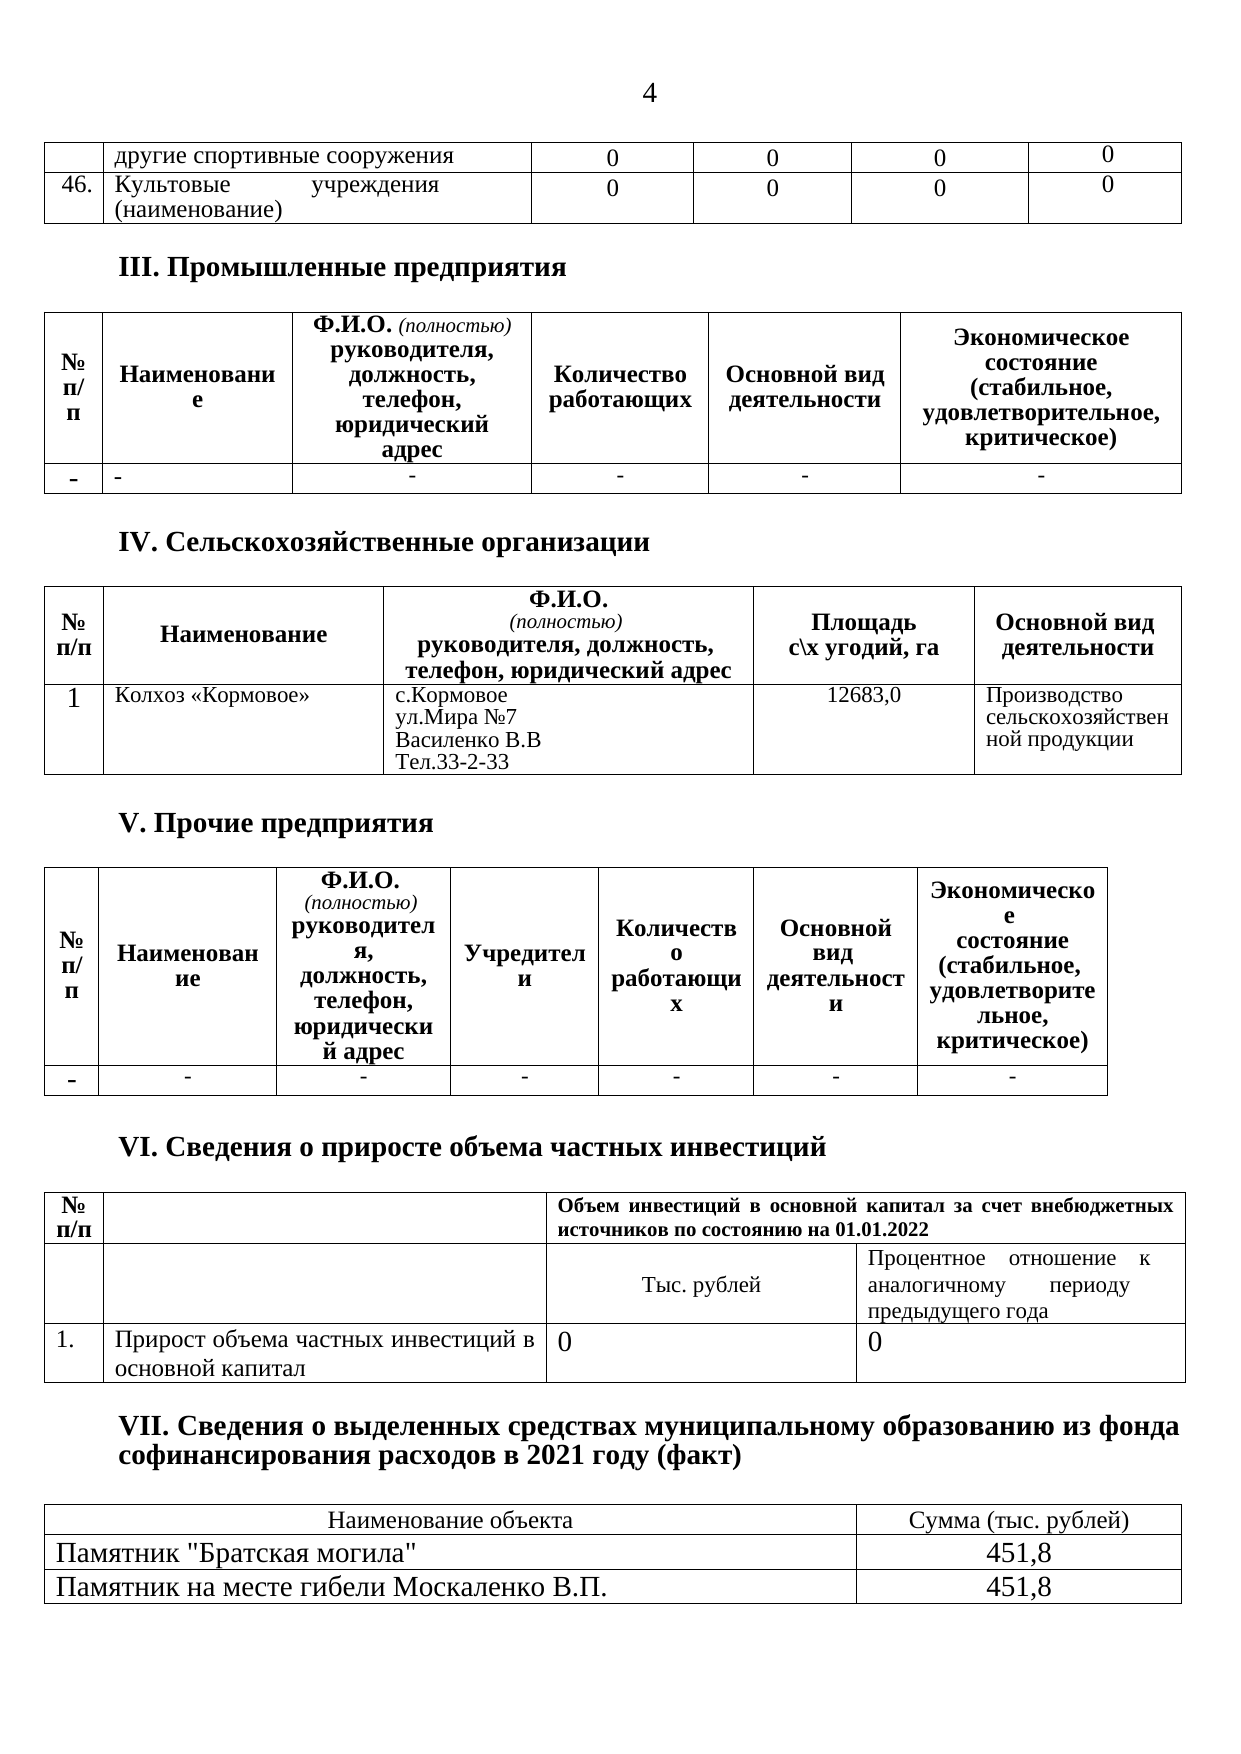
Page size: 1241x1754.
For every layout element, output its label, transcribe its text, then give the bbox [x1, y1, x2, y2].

table_cell - [45, 464, 102, 493]
table_header Объем инвестиций в основной капитал за счет внебюджетных источников по состоянию на 01.01.2022 [547, 1193, 1185, 1243]
table_cell 0 [547, 1324, 856, 1382]
table_cell Прирост объема частных инвестиций в основной капитал [104, 1324, 546, 1382]
table_header Ф.И.О. (полностью) руководителя, должность, телефон, юридический адрес [293, 313, 531, 463]
table_cell другие спортивные сооружения [104, 143, 531, 172]
table_header Наименование [103, 313, 292, 463]
table_header № п/п [45, 587, 103, 683]
table_cell Колхоз «Кормовое» [104, 685, 383, 774]
table_cell - [918, 1066, 1107, 1095]
table_header Учредители [451, 868, 598, 1064]
table_cell - [709, 464, 900, 493]
table_header Экономическое состояние (стабильное, удовлетворительное, критическое) [901, 313, 1181, 463]
table_header № п/п [45, 313, 102, 463]
table_cell - [277, 1066, 450, 1095]
table_cell - [45, 1066, 98, 1095]
subtitle VII. Сведения о выделенных средствах муниципальному образованию из фонда софинансирования расходов в 2021 году (факт) [118, 1412, 1181, 1471]
table_cell 0 [1029, 143, 1181, 172]
table_cell 0 [852, 143, 1028, 172]
table_cell - [293, 464, 531, 493]
table_header Экономическое состояние (стабильное, удовлетворительное, критическое) [918, 868, 1107, 1064]
table_header № п/п [45, 868, 98, 1064]
table_header Основной вид деятельности [975, 587, 1181, 683]
table_header Сумма (тыс. рублей) [857, 1505, 1181, 1534]
table_cell [104, 1244, 546, 1323]
table_cell 0 [1029, 173, 1181, 223]
table_cell - [532, 464, 708, 493]
table_header Ф.И.О. (полностью) руководителя, должность, телефон, юридический адрес [277, 868, 450, 1064]
table_cell 451,8 [857, 1535, 1181, 1568]
table_cell - [599, 1066, 753, 1095]
table_cell 1 [45, 685, 103, 774]
table_header [104, 1193, 546, 1243]
table_cell 1. [45, 1324, 103, 1382]
table_cell - [901, 464, 1181, 493]
table_cell 0 [852, 173, 1028, 223]
table_cell 0 [694, 173, 851, 223]
table_header Основной вид деятельности [709, 313, 900, 463]
subtitle IV. Сельскохозяйственные организации [118, 528, 1181, 557]
table_cell - [754, 1066, 917, 1095]
table_cell 451,8 [857, 1570, 1181, 1603]
text VI. Сведения о приросте объема частных инвестиций [118, 1129, 1181, 1163]
table_cell с.Кормовое ул.Мира №7 Василенко В.В Тел.33-2-33 [384, 685, 753, 774]
table_cell 0 [694, 143, 851, 172]
table_cell - [99, 1066, 276, 1095]
subtitle III. Промышленные предприятия [118, 253, 1181, 282]
table_cell 0 [532, 143, 693, 172]
table_cell Процентное отношение к аналогичному периоду предыдущего года [857, 1244, 1185, 1323]
table_header Площадь с\х угодий, га [754, 587, 974, 683]
table_cell Культовые учреждения (наименование) [104, 173, 531, 223]
table_cell Тыс. рублей [547, 1244, 856, 1323]
table_cell [45, 1244, 103, 1323]
table_cell - [451, 1066, 598, 1095]
text V. Прочие предприятия [118, 809, 1181, 838]
table_header Наименование объекта [45, 1505, 856, 1534]
table_header Основной вид деятельности [754, 868, 917, 1064]
table_cell Памятник "Братская могила" [45, 1535, 856, 1568]
table_header Количество работающих [532, 313, 708, 463]
table_header Наименование [99, 868, 276, 1064]
table_cell 0 [857, 1324, 1185, 1382]
table_cell 0 [532, 173, 693, 223]
table_cell - [103, 464, 292, 493]
table_cell Производство сельскохозяйственной продукции [975, 685, 1181, 774]
table_header Наименование [104, 587, 383, 683]
table_header Ф.И.О. (полностью) руководителя, должность, телефон, юридический адрес [384, 587, 753, 683]
table_cell [45, 173, 103, 223]
table_header Количество работающих [599, 868, 753, 1064]
table_cell Памятник на месте гибели Москаленко В.П. [45, 1570, 856, 1603]
table_cell 12683,0 [754, 685, 974, 774]
table_header № п/п [45, 1193, 103, 1243]
